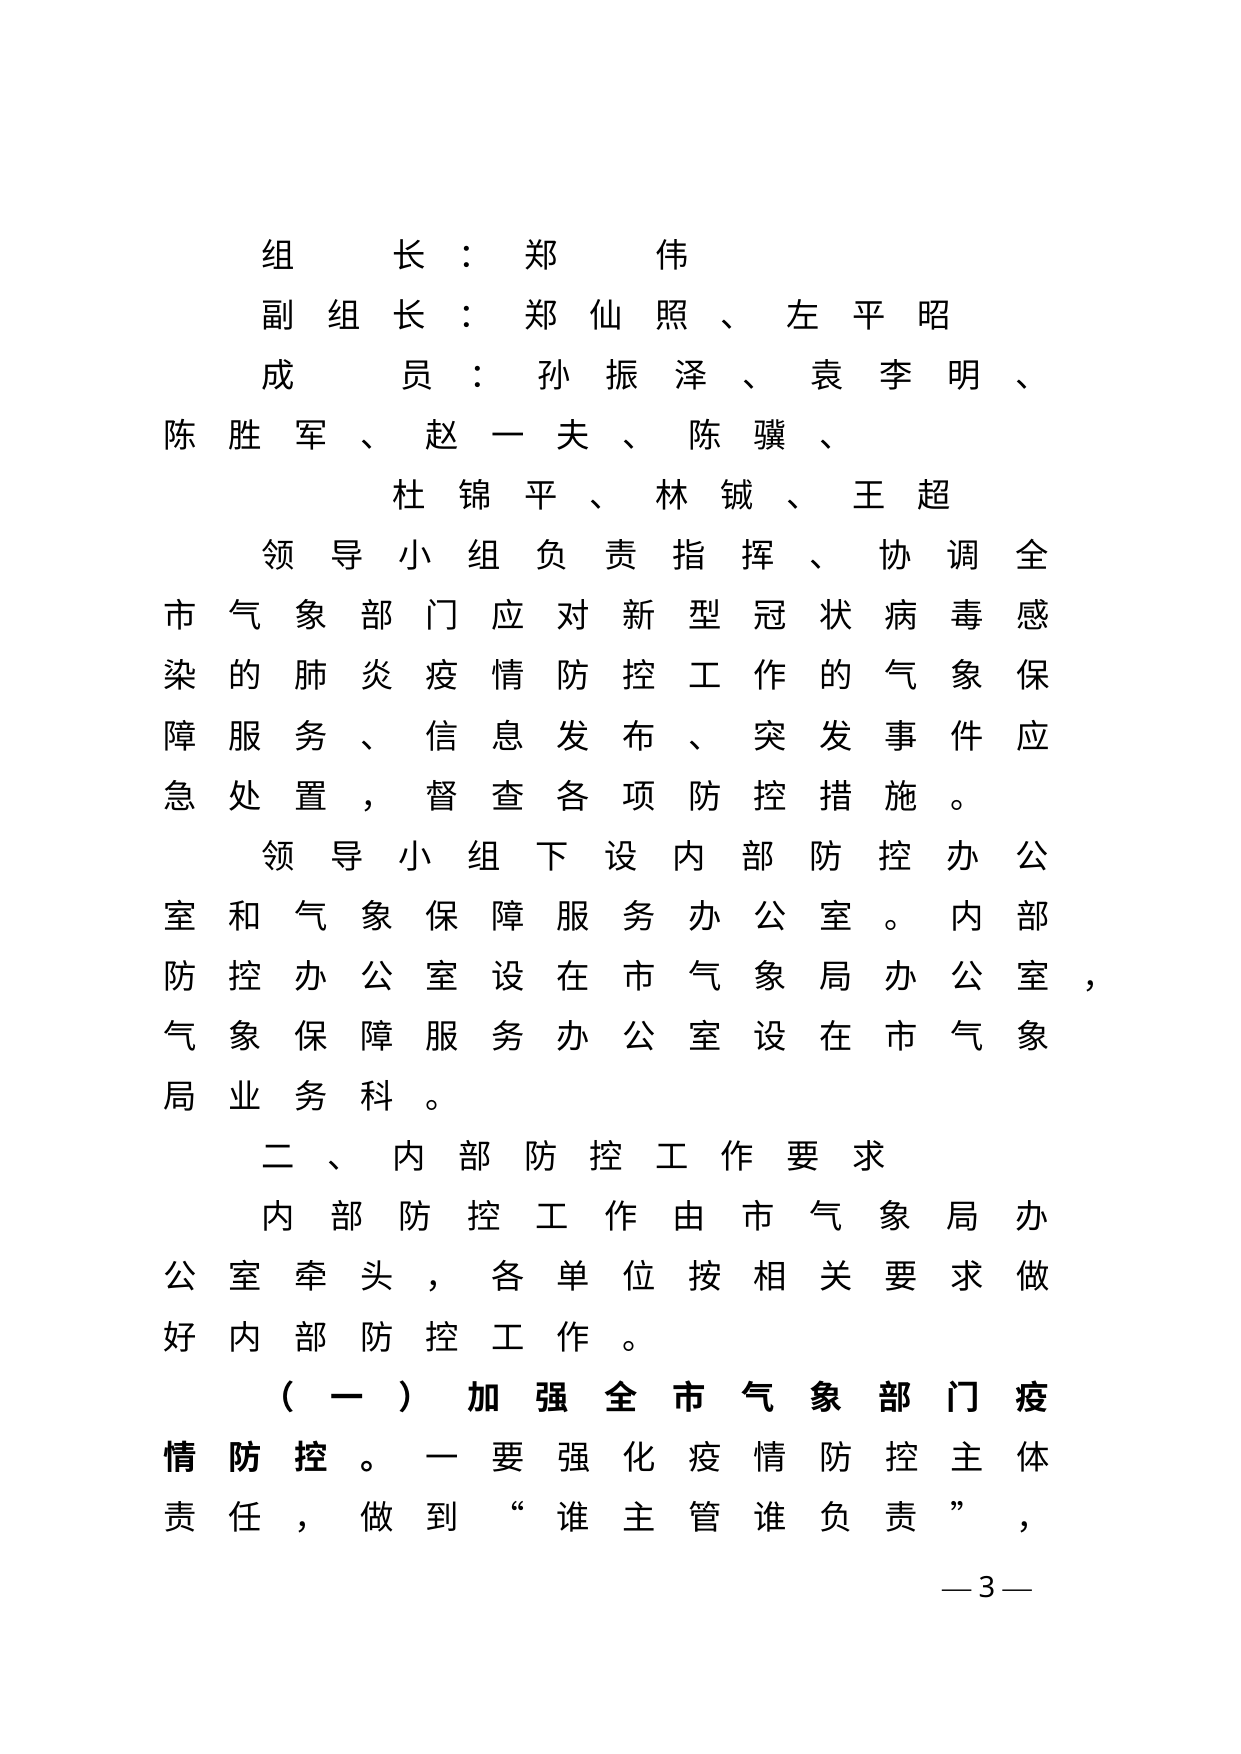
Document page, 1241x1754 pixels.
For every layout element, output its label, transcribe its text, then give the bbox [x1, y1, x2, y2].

text 二、内部防控工作要求 [163, 1124, 1082, 1184]
text 成 员：孙振泽、袁李明、陈胜军、赵一夫、陈骥、 [163, 343, 1082, 463]
text 内部防控工作由市气象局办公室牵头，各单位按相关要求做好内部防控工作。 [163, 1184, 1082, 1364]
text 杜锦平、林铖、王超 [163, 463, 1082, 523]
text 组 长：郑 伟 [163, 223, 1082, 283]
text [163, 1364, 1082, 1545]
text 领导小组下设内部防控办公室和气象保障服务办公室。内部防控办公室设在市气象局办公室，气象保障服务办公室设在市气象局业务科。 [163, 824, 1082, 1124]
text 领导小组负责指挥、协调全市气象部门应对新型冠状病毒感染的肺炎疫情防控工作的气象保障服务、信息发布、突发事件应急处置，督查各项防控措施。 [163, 523, 1082, 824]
text 副组长：郑仙照、左平昭 [163, 283, 1082, 343]
